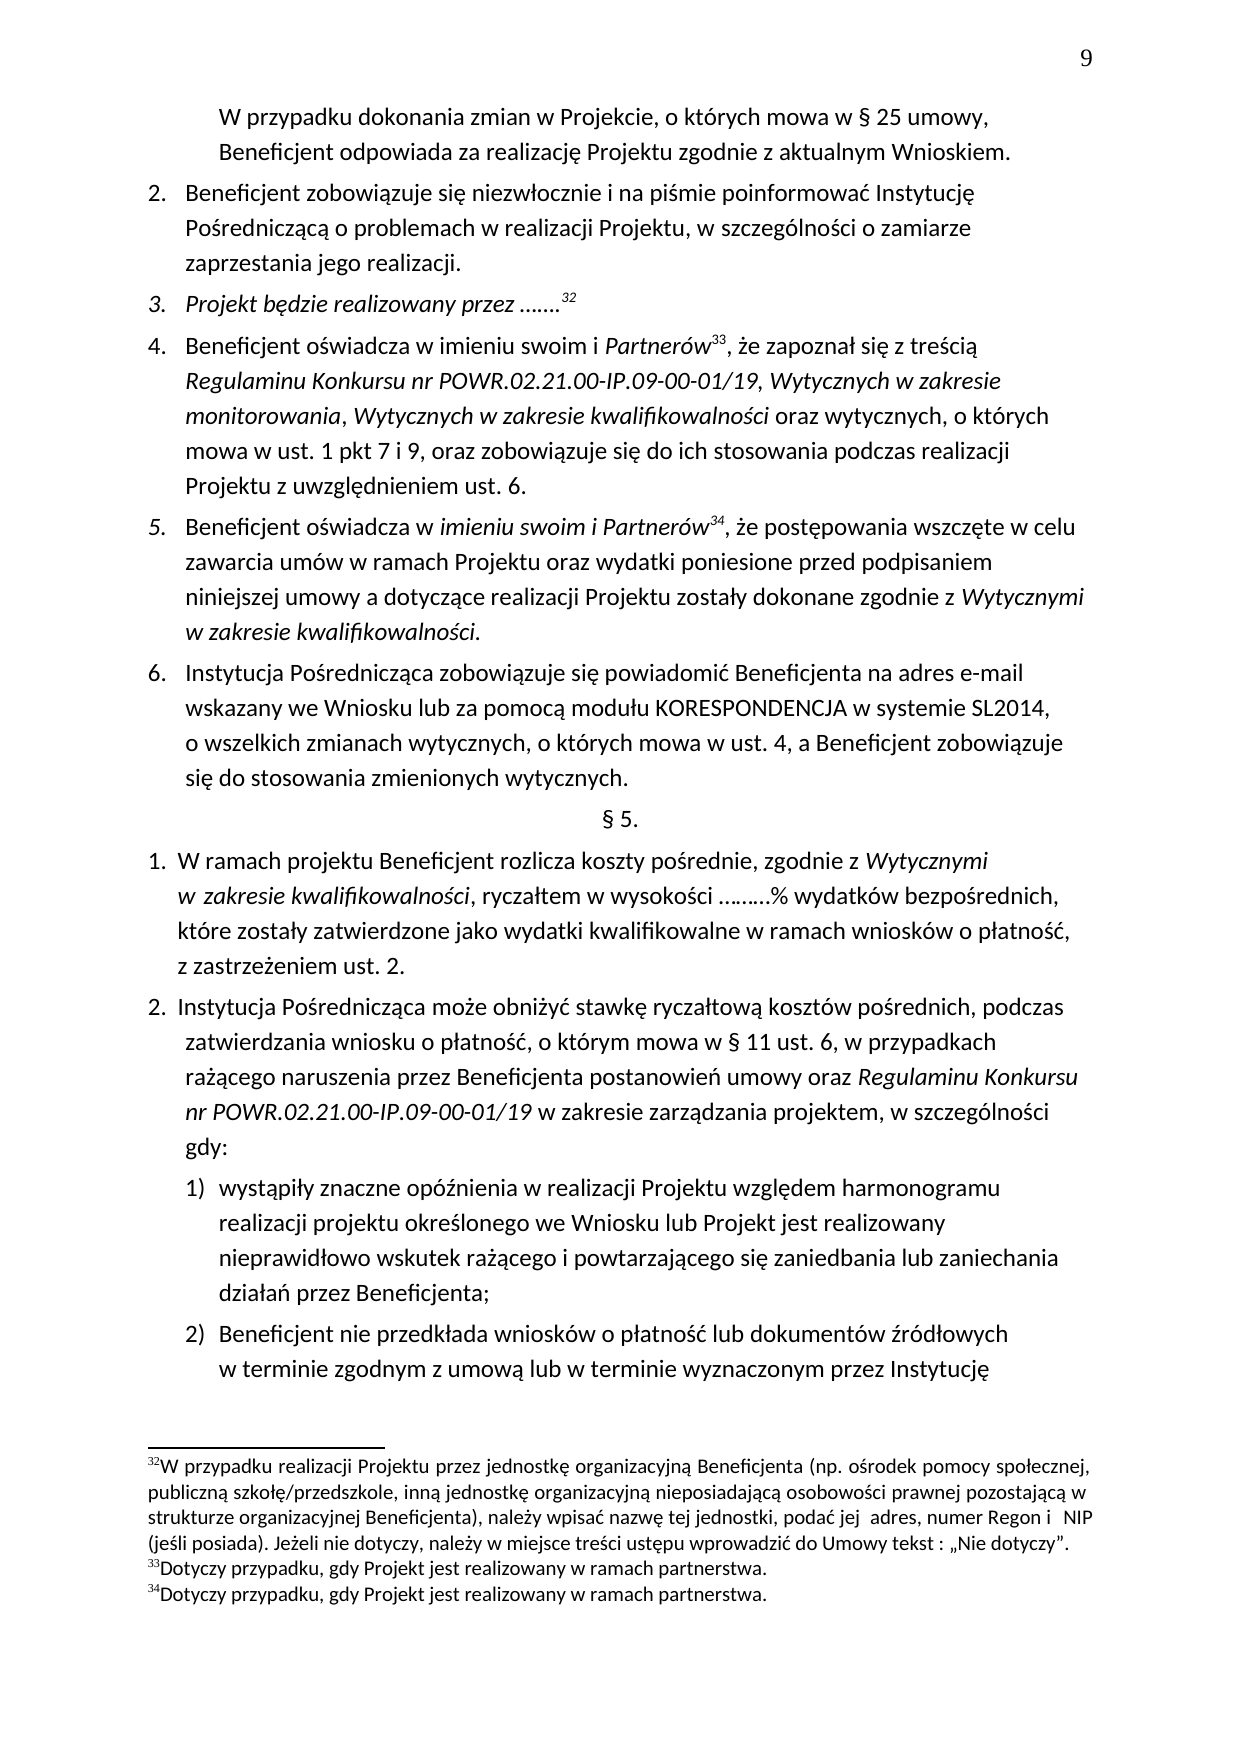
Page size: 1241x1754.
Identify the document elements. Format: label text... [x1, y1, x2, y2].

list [185, 1318, 1092, 1384]
list Instytucja Pośrednicząca zobowiązuje się powiadomić Beneficjenta na adres e-mail wskazany we Wniosku lub za pomocą modułu KORESPONDENCJA w systemie SL2014, o wszelkich zmianach wytycznych, o których mowa w ust. 4, a Beneficjent zobowiązuje się do stosowania zmienionych wytycznych. [148, 657, 1092, 793]
list Instytucja Pośrednicząca może obniżyć stawkę ryczałtową kosztów pośrednich, podczas zatwierdzania wniosku o płatność, o którym mowa w § 11 ust. 6, w przypadkach rażącego naruszenia przez Beneficjenta postanowień umowy oraz Regulaminu Konkursu nr POWR.02.21.00-IP.09-00-01/19 w zakresie zarządzania projektem, w szczególności gdy: [148, 991, 1092, 1162]
list Projekt będzie realizowany przez ……. [148, 288, 1092, 319]
list wystąpiły znaczne opóźnienia w realizacji Projektu względem harmonogramu realizacji projektu określonego we Wniosku lub Projekt jest realizowany nieprawidłowo wskutek rażącego i powtarzającego się zaniedbania lub zaniechania działań przez Beneficjenta; [185, 1172, 1092, 1308]
list Beneficjent oświadcza w imieniu swoim i Partnerów, że zapoznał się z treścią Regulaminu Konkursu nr POWR.02.21.00-IP.09-00-01/19, Wytycznych w zakresie monitorowania, Wytycznych w zakresie kwalifikowalności oraz wytycznych, o których mowa w ust. 1 pkt 7 i 9, oraz zobowiązuje się do ich stosowania podczas realizacji Projektu z uwzględnieniem ust. 6. [148, 330, 1092, 500]
text § 5. [148, 803, 1092, 834]
list Beneficjent oświadcza w imieniu swoim i Partnerów, że postępowania wszczęte w celu zawarcia umów w ramach Projektu oraz wydatki poniesione przed podpisaniem niniejszej umowy a dotyczące realizacji Projektu zostały dokonane zgodnie z Wytycznymi w zakresie kwalifikowalności. [148, 511, 1092, 647]
list Beneficjent zobowiązuje się niezwłocznie i na piśmie poinformować Instytucję Pośredniczącą o problemach w realizacji Projektu, w szczególności o zamiarze zaprzestania jego realizacji. [148, 177, 1092, 278]
list W ramach projektu Beneficjent rozlicza koszty pośrednie, zgodnie z Wytycznymi w zakresie kwalifikowalności, ryczałtem w wysokości ………% wydatków bezpośrednich, które zostały zatwierdzone jako wydatki kwalifikowalne w ramach wniosków o płatność, z zastrzeżeniem ust. 2. [148, 845, 1092, 980]
text W przypadku dokonania zmian w Projekcie, o których mowa w § 25 umowy, Beneficjent odpowiada za realizację Projektu zgodnie z aktualnym Wnioskiem. [218, 101, 1092, 167]
